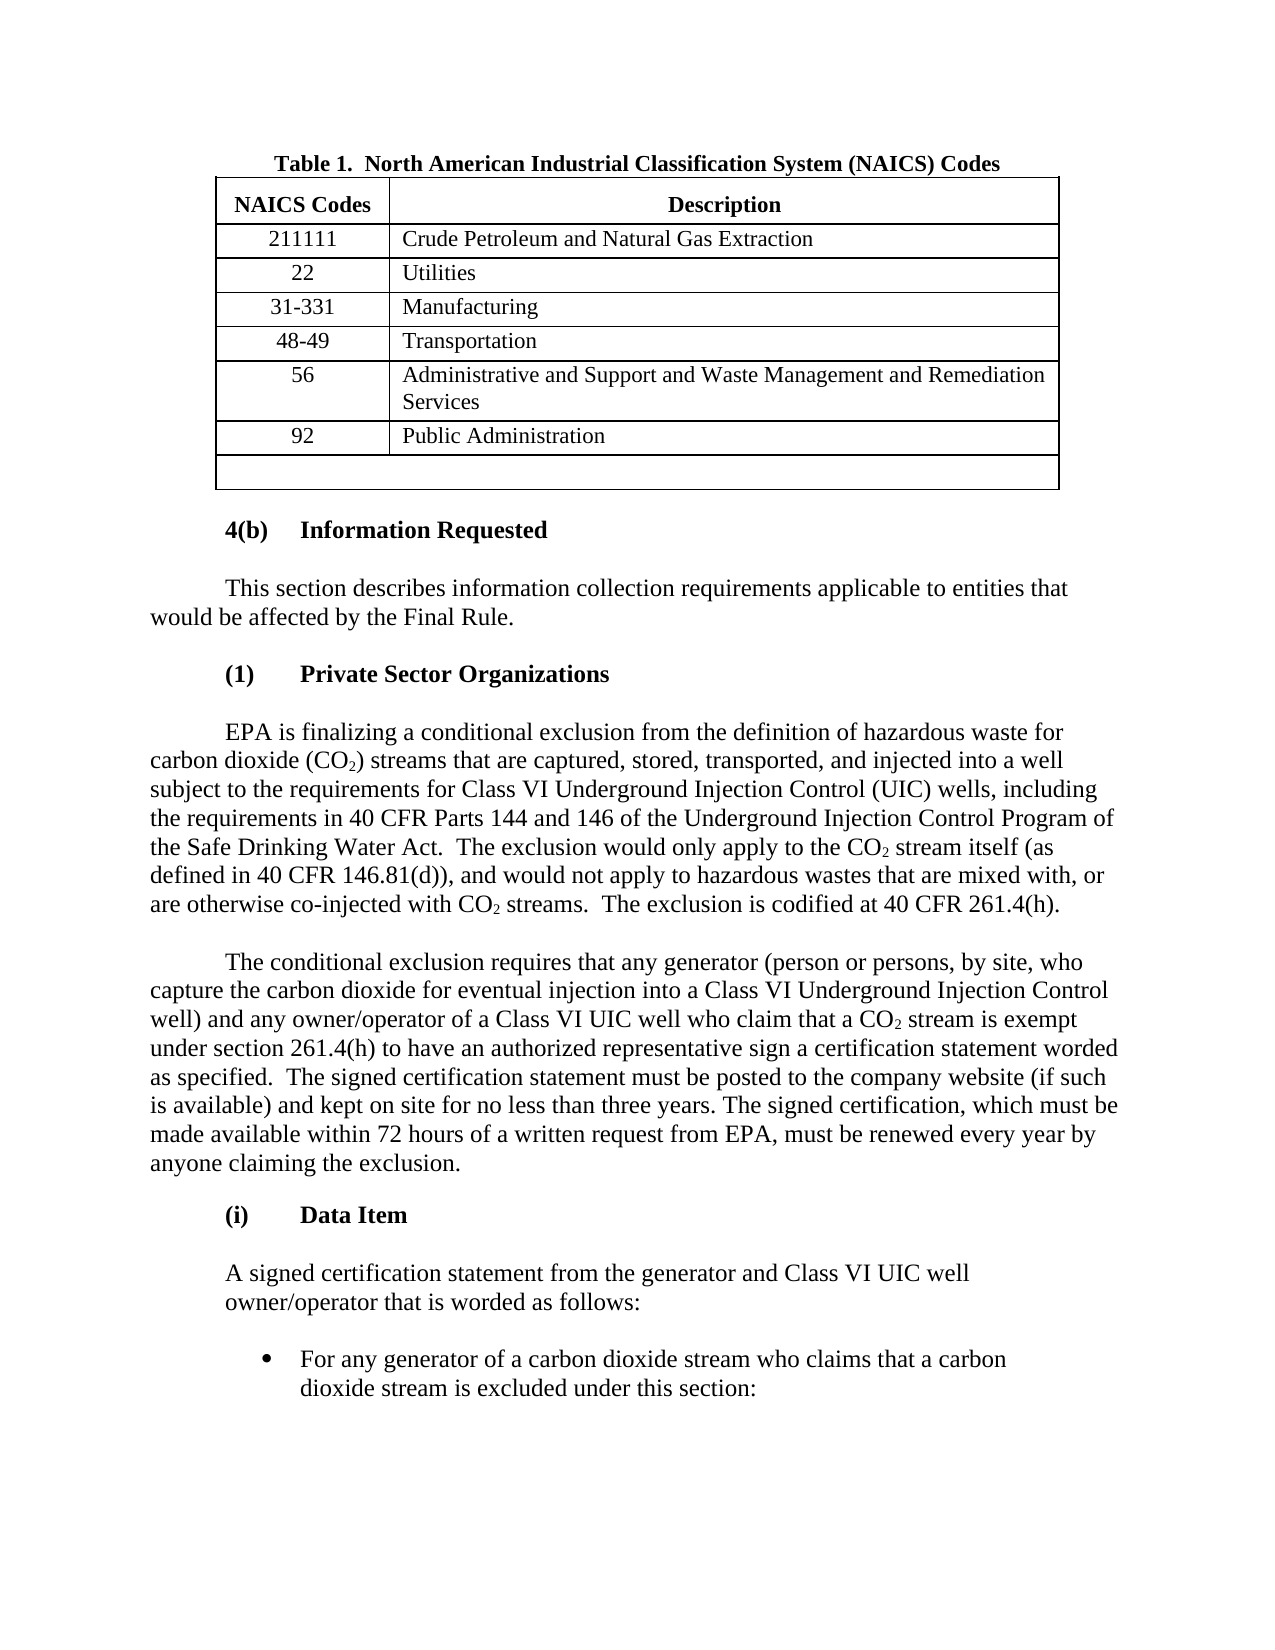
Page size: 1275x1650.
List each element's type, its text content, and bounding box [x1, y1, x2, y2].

list For any generator of a carbon dioxide stream who claims that a carbon dioxide stream is excluded under this section: [262, 1344, 1050, 1402]
table_header NAICS Codes [217, 178, 389, 223]
subtitle 4(b) Information Requested [150, 515, 1125, 544]
table_header Description [390, 178, 1058, 223]
table_cell 22 [217, 259, 389, 291]
table_cell 92 [217, 422, 389, 454]
text (i) Data Item [150, 1201, 1125, 1229]
table_cell Public Administration [390, 422, 1058, 454]
table_cell Manufacturing [390, 293, 1058, 326]
table_cell Transportation [390, 327, 1058, 360]
table_cell Administrative and Support and Waste Management and Remediation Services [390, 362, 1058, 420]
table_cell 31-331 [217, 293, 389, 326]
text (1) Private Sector Organizations [150, 659, 1125, 688]
text This section describes information collection requirements applicable to entities that would be affected by the Final Rule. [150, 573, 1125, 630]
table_cell Crude Petroleum and Natural Gas Extraction [390, 225, 1058, 257]
text A signed certification statement from the generator and Class VI UIC well owner/operator that is worded as follows: [225, 1258, 1050, 1316]
table_cell [217, 456, 1058, 488]
table_cell Utilities [390, 259, 1058, 291]
text The conditional exclusion requires that any generator (person or persons, by site, who capture the carbon dioxide for eventual injection into a Class VI Underground Injection Control well) and any owner/operator of a Class VI UIC well who claim that a CO2 stream is exempt under section 261.4(h) to have an authorized representative sign a certification statement worded as specified. The signed certification statement must be posted to the company website (if such is available) and kept on site for no less than three years. The signed certification, which must be made available within 72 hours of a written request from EPA, must be renewed every year by anyone claiming the exclusion. [150, 947, 1125, 1201]
table_cell 56 [217, 362, 389, 420]
text EPA is finalizing a conditional exclusion from the definition of hazardous waste for carbon dioxide (CO2) streams that are captured, stored, transported, and injected into a well subject to the requirements for Class VI Underground Injection Control (UIC) wells, including the requirements in 40 CFR Parts 144 and 146 of the Underground Injection Control Program of the Safe Drinking Water Act. The exclusion would only apply to the CO2 stream itself (as defined in 40 CFR 146.81(d)), and would not apply to hazardous wastes that are mixed with, or are otherwise co-injected with CO2 streams. The exclusion is codified at 40 CFR 261.4(h). [150, 717, 1125, 918]
text Table 1. North American Industrial Classification System (NAICS) Codes [150, 150, 1125, 176]
table_cell 48-49 [217, 327, 389, 360]
table_cell 211111 [217, 225, 389, 257]
